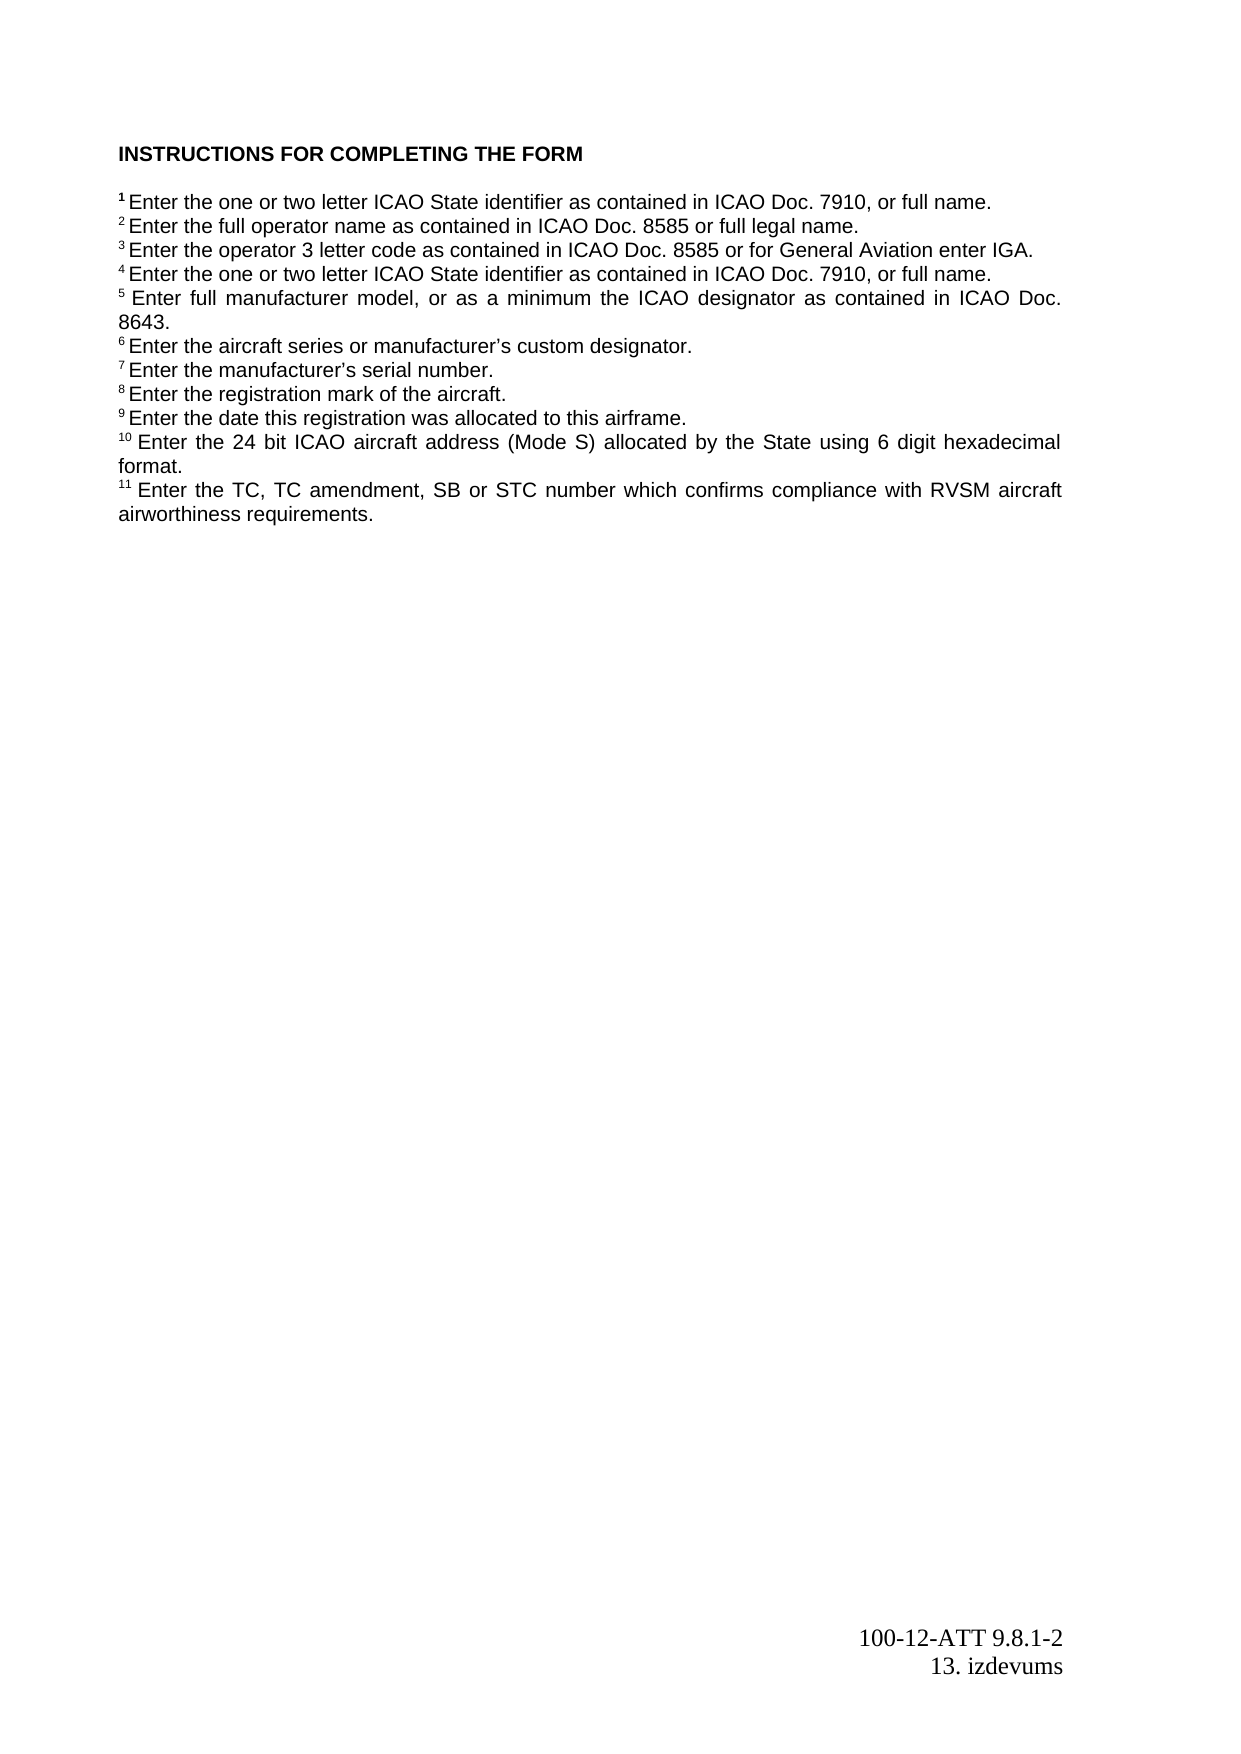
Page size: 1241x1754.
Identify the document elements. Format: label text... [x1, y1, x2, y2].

text 9 Enter the date this registration was allocated to this airframe. [118, 406, 1063, 429]
text 7 Enter the manufacturer’s serial number. [118, 358, 1063, 382]
text 6 Enter the aircraft series or manufacturer’s custom designator. [118, 334, 1063, 358]
text 1 Enter the one or two letter identifier as contained in ICAO Doc. 7910, or full name. [118, 190, 1063, 214]
text 10 Enter the 24 bit ICAO aircraft address (Mode S) allocated by the State using 6 digit hexadecimal format. [118, 429, 1063, 477]
text 4 Enter the one or two letter identifier as contained in ICAO Doc. 7910, or full name. [118, 262, 1063, 286]
text 11 Enter the TC, TC amendment, SB or STC number which confirms compliance with RVSM aircraft airworthiness requirements. [118, 477, 1063, 525]
text INSTRUCTIONS FOR COMPLETING THE FORM [118, 142, 1063, 166]
text 5 Enter full manufacturer model, or as a minimum the ICAO designator as contained in ICAO Doc. 8643. [118, 286, 1063, 334]
text 8 Enter the registration mark of the aircraft. [118, 382, 1063, 406]
text 3 Enter the operator 3 letter code as contained in ICAO Doc. 8585 or for General Aviation enter IGA. [118, 238, 1063, 262]
text 2 Enter the full operator name as contained in ICAO Doc. 8585 or full legal name. [118, 214, 1063, 238]
